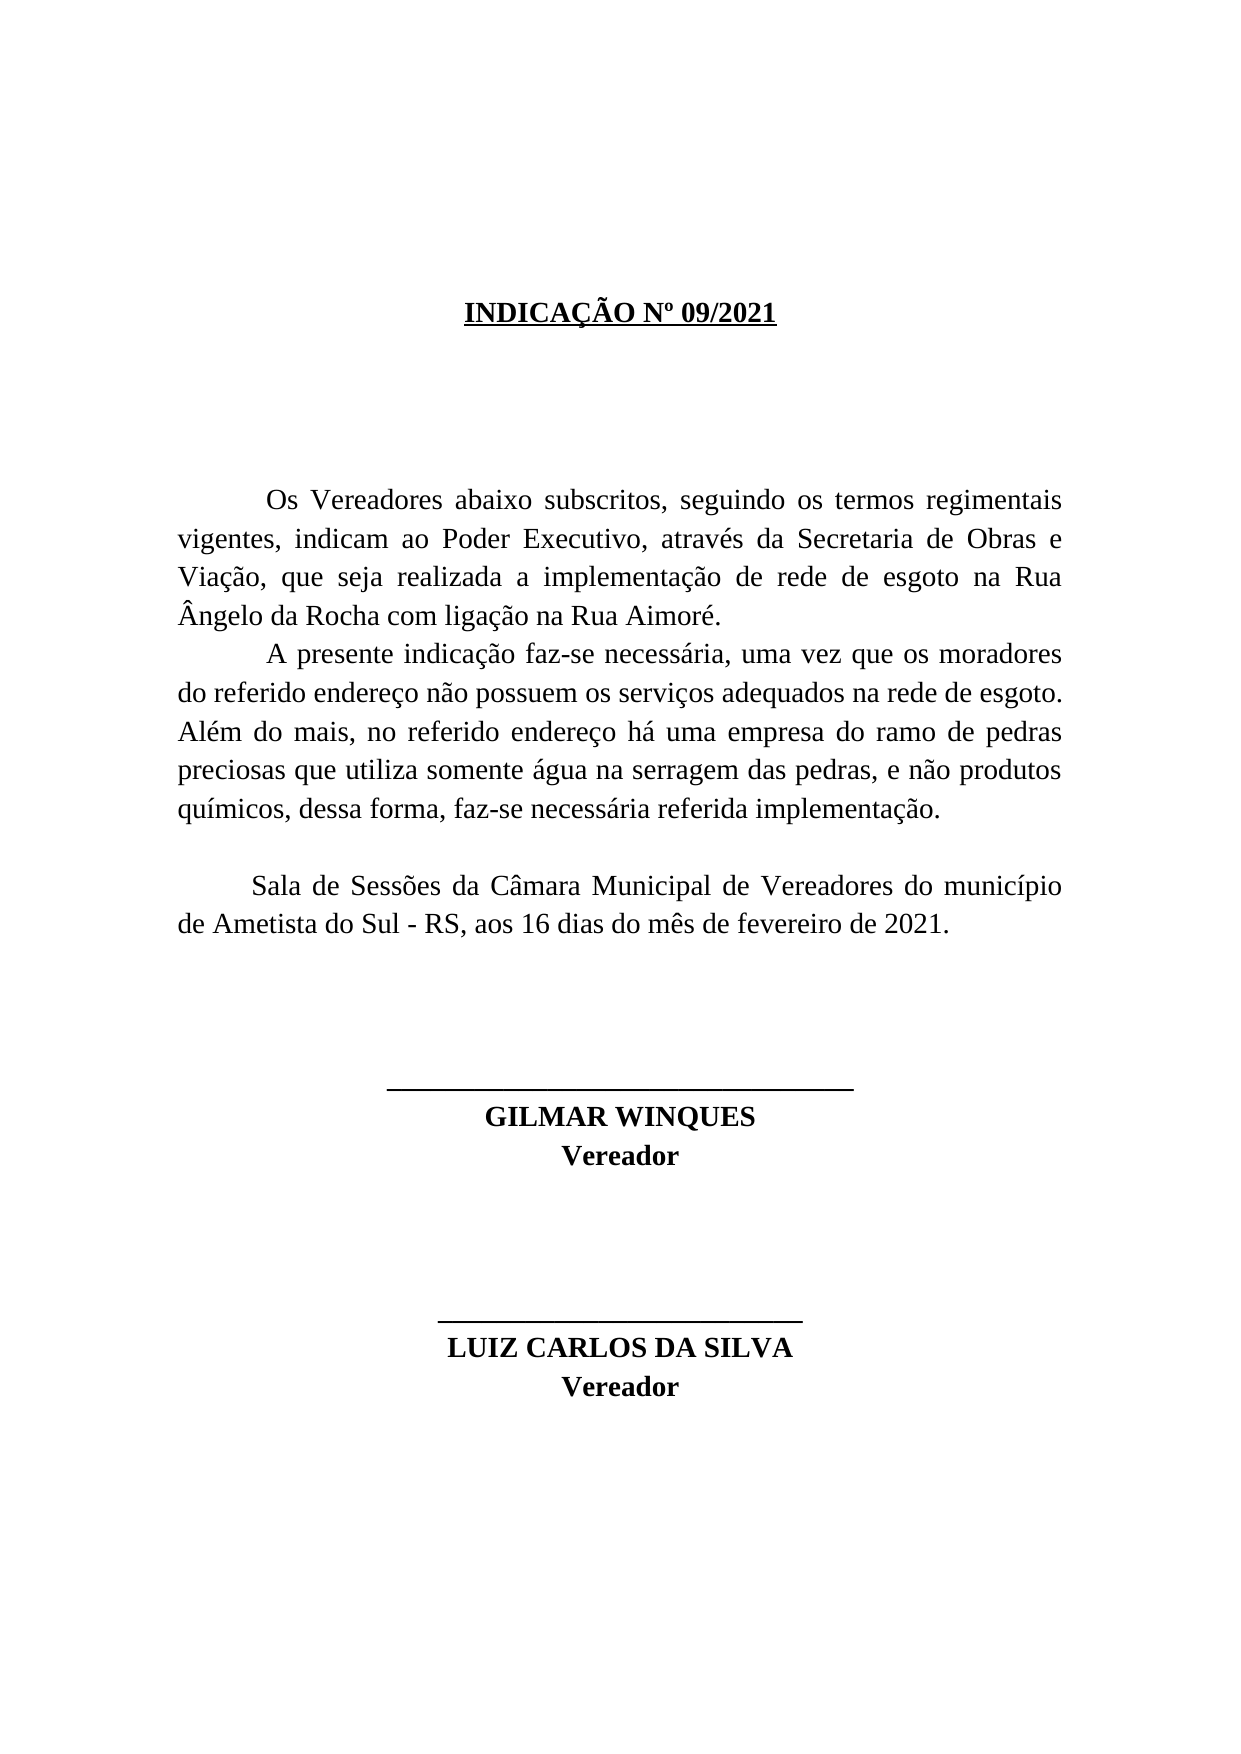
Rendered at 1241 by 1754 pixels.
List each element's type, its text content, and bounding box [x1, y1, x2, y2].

text Os Vereadores abaixo subscritos, seguindo os termos regimentais vigentes, indicam ao Poder Executivo, através da Secretaria de Obras e Viação, que seja realizada a implementação de rede de esgoto na Rua Ângelo da Rocha com ligação na Rua Aimoré. [177, 482, 1063, 632]
text _________________________ [177, 1292, 1063, 1325]
text LUIZ CARLOS DA SILVA [177, 1330, 1063, 1364]
text Vereador [177, 1369, 1063, 1402]
text ________________________________ [177, 1061, 1063, 1094]
text Sala de Sessões da Câmara Municipal de Vereadores do município de Ametista do Sul - RS, aos 16 dias do mês de fevereiro de 2021. [177, 868, 1063, 940]
text A presente indicação faz-se necessária, uma vez que os moradores do referido endereço não possuem os serviços adequados na rede de esgoto. Além do mais, no referido endereço há uma empresa do ramo de pedras preciosas que utiliza somente água na serragem das pedras, e não produtos químicos, dessa forma, faz-se necessária referida implementação. [177, 637, 1063, 824]
text Vereador [177, 1138, 1063, 1171]
text INDICAÇÃO Nº 09/2021 [177, 295, 1063, 329]
text GILMAR WINQUES [177, 1099, 1063, 1133]
